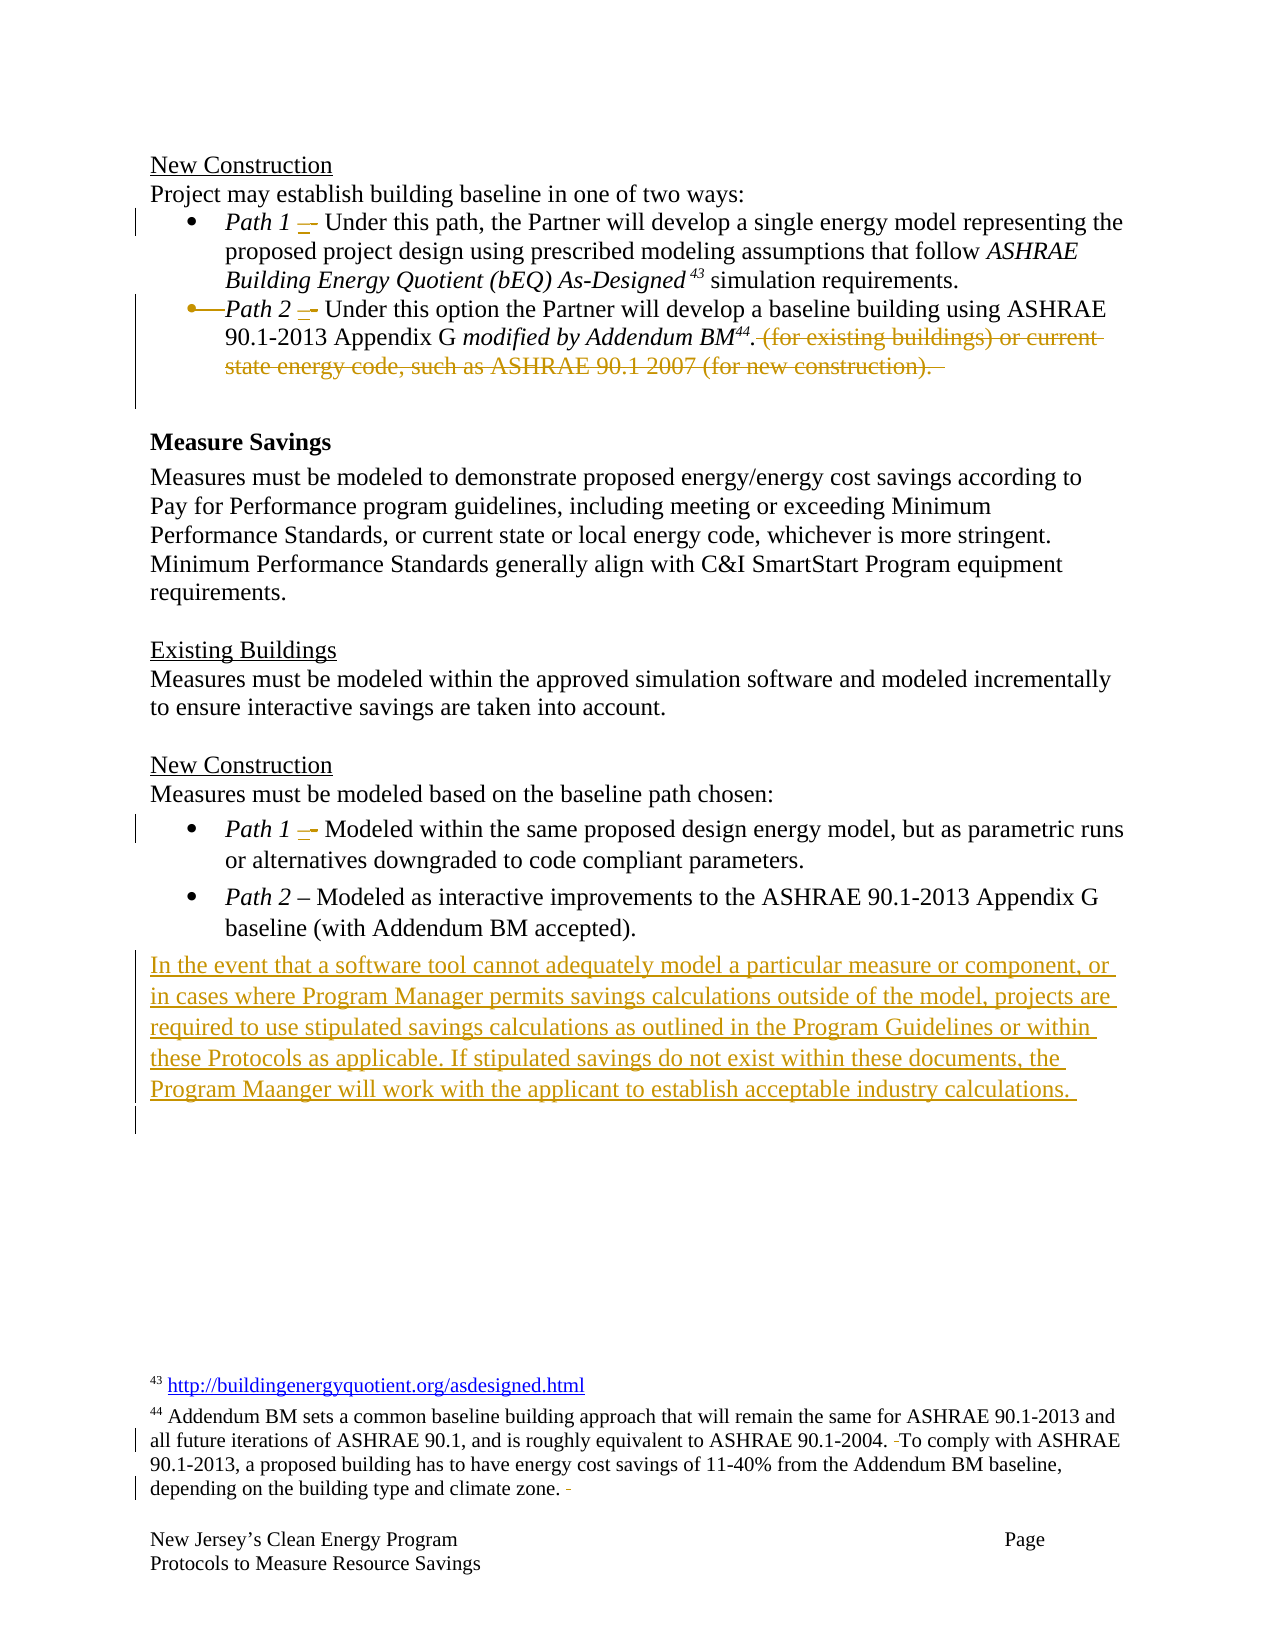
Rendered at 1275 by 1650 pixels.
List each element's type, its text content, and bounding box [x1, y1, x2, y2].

list Path 2 Under this option the Partner will develop a baseline building using ASHRAE 90.1-2013 Appendix G modified by Addendum BM. [187, 294, 1125, 380]
text New Construction [150, 750, 1125, 779]
text New Construction [150, 150, 1125, 179]
list Path 1 Under this path, the Partner will develop a single energy model representing the proposed project design using prescribed modeling assumptions that follow ASHRAE Building Energy Quotient (bEQ) As-Designed simulation requirements. [187, 207, 1125, 294]
text Existing Buildings [150, 635, 1125, 664]
text Measures must be modeled to demonstrate proposed energy/energy cost savings according to Pay for Performance program guidelines, including meeting or exceeding Minimum Performance Standards, or current state or local energy code, whichever is more stringent. Minimum Performance Standards generally align with C&I SmartStart Program equipment requirements. [150, 462, 1125, 606]
text Project may establish building baseline in one of two ways: [150, 179, 1125, 207]
list Path 2 – Modeled as interactive improvements to the ASHRAE 90.1-2013 Appendix G baseline (with Addendum BM accepted). [187, 882, 1125, 942]
list Path 1 Modeled within the same proposed design energy model, but as parametric runs or alternatives downgraded to code compliant parameters. [187, 814, 1125, 873]
text Measures must be modeled based on the baseline path chosen: [150, 779, 1125, 807]
text Measure Savings [150, 427, 1125, 456]
text Measures must be modeled within the approved simulation software and modeled incrementally to ensure interactive savings are taken into account. [150, 664, 1125, 721]
